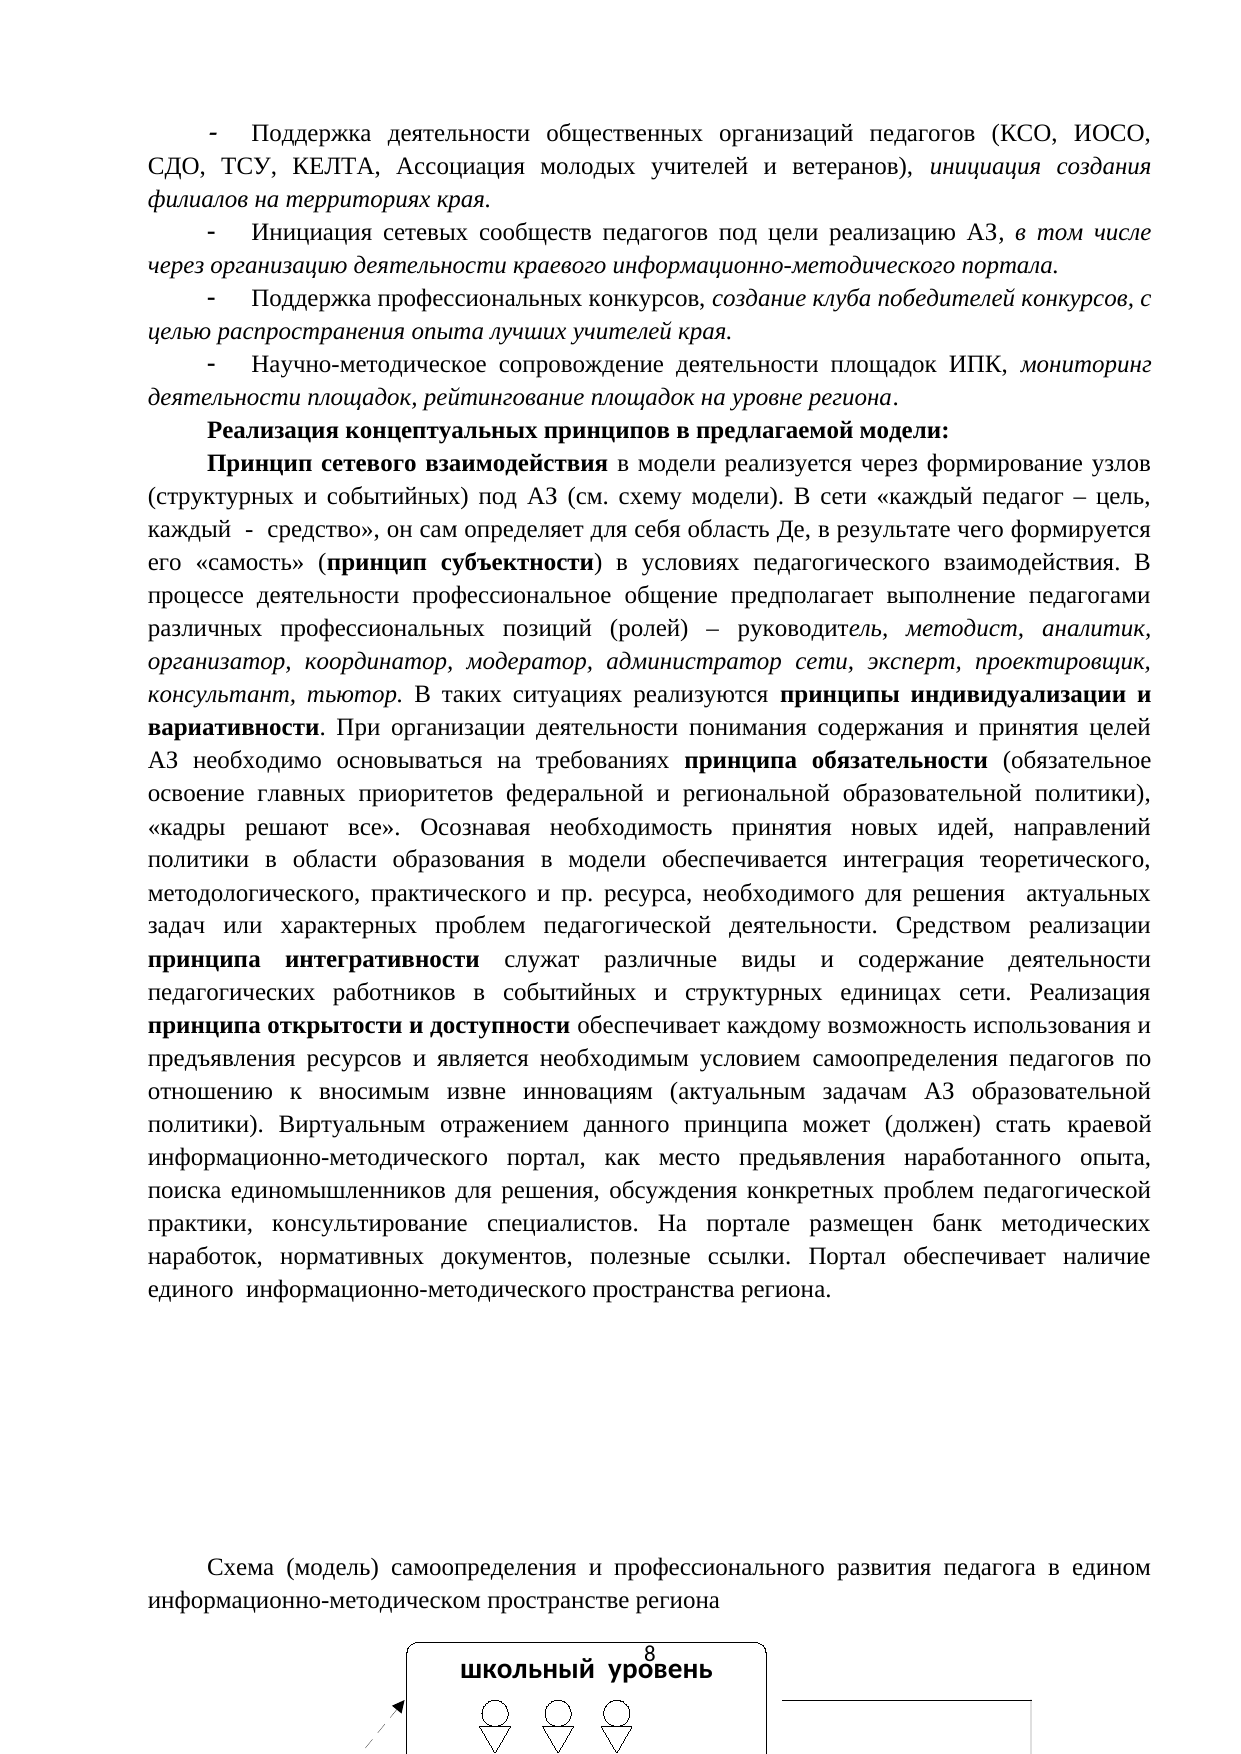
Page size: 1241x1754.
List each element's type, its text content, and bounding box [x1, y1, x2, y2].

list Поддержка деятельности общественных организаций педагогов (КСО, ИОСО, СДО, ТСУ, КЕЛТА, Ассоциация молодых учителей и ветеранов), инициация создания филиалов на территориях края. [148, 118, 1152, 213]
list Инициация сетевых сообществ педагогов под цели реализацию АЗ, в том числе через организацию деятельности краевого информационно-методического портала. [148, 217, 1152, 279]
list Научно-методическое сопровождение деятельности площадок ИПК, мониторинг деятельности площадок, рейтингование площадок на уровне региона. [148, 349, 1152, 411]
text Реализация концептуальных принципов в предлагаемой модели: [148, 415, 1152, 444]
list Схема (модель) самоопределения и профессионального развития педагога в едином информационно-методическом пространстве региона [148, 1552, 1152, 1614]
text Принцип сетевого взаимодействия в модели реализуется через формирование узлов (структурных и событийных) под АЗ (см. схему модели). В сети «каждый педагог – цель, каждый - средство», он сам определяет для себя область Де, в результате чего формируется его «самость» (принцип субъектности) в условиях педагогического взаимодействия. В процессе деятельности профессиональное общение предполагает выполнение педагогами различных профессиональных позиций (ролей) – руководитель, методист, аналитик, организатор, координатор, модератор, администратор сети, эксперт, проектировщик, консультант, тьютор. В таких ситуациях реализуются принципы индивидуализации и вариативности. При организации деятельности понимания содержания и принятия целей АЗ необходимо основываться на требованиях принципа обязательности (обязательное освоение главных приоритетов федеральной и региональной образовательной политики), «кадры решают все». Осознавая необходимость принятия новых идей, направлений политики в области образования в модели обеспечивается интеграция теоретического, методологического, практического и пр. ресурса, необходимого для решения актуальных задач или характерных проблем педагогической деятельности. Средством реализации принципа интегративности служат различные виды и содержание деятельности педагогических работников в событийных и структурных единицах сети. Реализация принципа открытости и доступности обеспечивает каждому возможность использования и предъявления ресурсов и является необходимым условием самоопределения педагогов по отношению к вносимым извне инновациям (актуальным задачам АЗ образовательной политики). Виртуальным отражением данного принципа может (должен) стать краевой информационно-методического портал, как место предьявления наработанного опыта, поиска единомышленников для решения, обсуждения конкретных проблем педагогической практики, консультирование специалистов. На портале размещен банк методических наработок, нормативных документов, полезные ссылки. Портал обеспечивает наличие единого информационно-методического пространства региона. [148, 448, 1152, 1303]
list Поддержка профессиональных конкурсов, создание клуба победителей конкурсов, с целью распространения опыта лучших учителей края. [148, 283, 1152, 345]
